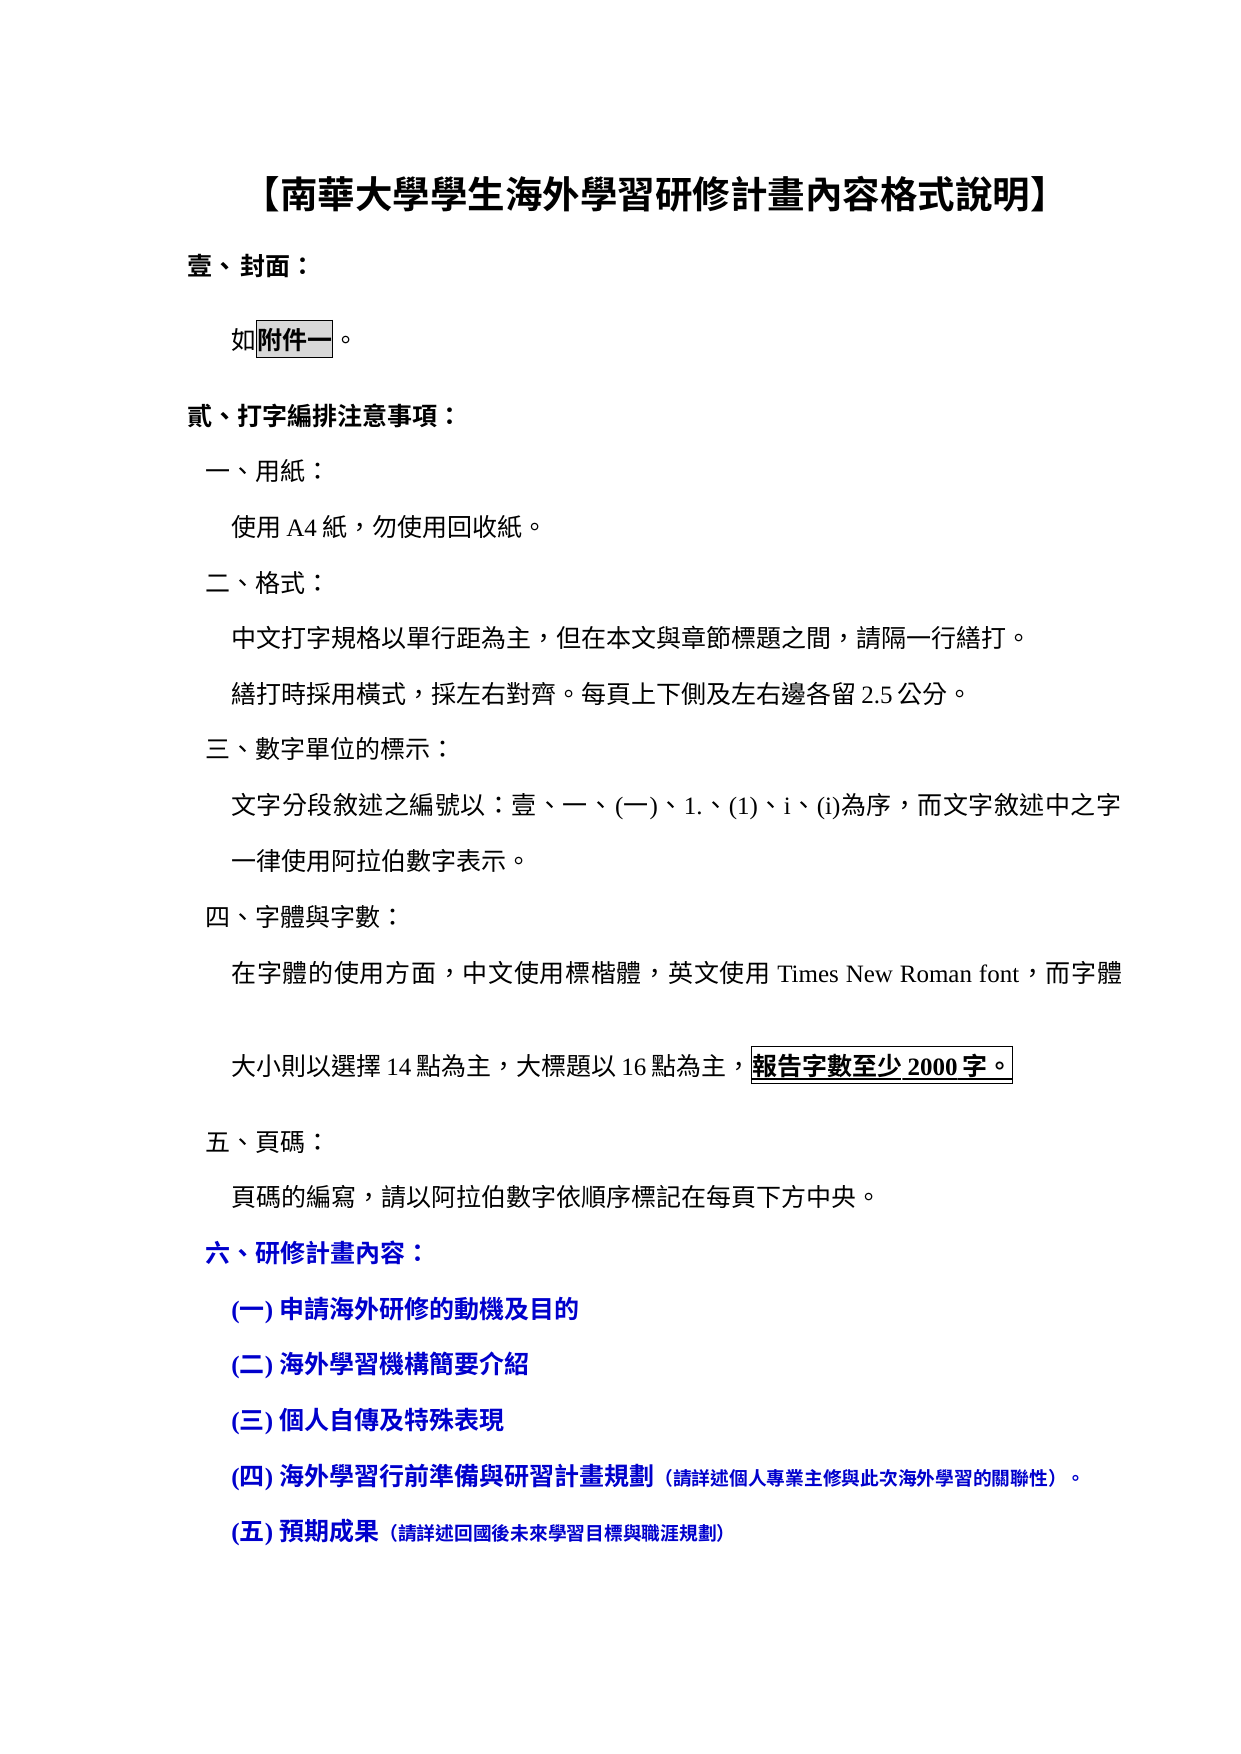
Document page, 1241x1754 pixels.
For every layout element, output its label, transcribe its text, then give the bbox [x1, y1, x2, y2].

text 一、用紙： [187, 451, 1122, 489]
text 文字分段敘述之編號以：壹、一、(一)、1.、(1)、i、(i)為序，而文字敘述中之字一律使用阿拉伯數字表示。 [231, 785, 1122, 879]
text 頁碼的編寫，請以阿拉伯數字依順序標記在每頁下方中央。 [187, 1177, 1122, 1215]
text (五) 預期成果（請詳述回國後未來學習目標與職涯規劃） [231, 1511, 1122, 1548]
text 如附件一。 [187, 301, 1122, 376]
text 在字體的使用方面，中文使用標楷體，英文使用Times New Roman font，而字體大小則以選擇14點為主，大標題以16點為主，報告字數至少2000字。 [231, 952, 1122, 1102]
text (二) 海外學習機構簡要介紹 [231, 1344, 1122, 1382]
text 二、格式： [187, 562, 1122, 600]
text 四、字體與字數： [187, 897, 1122, 934]
text 使用A4紙，勿使用回收紙。 [231, 507, 1122, 544]
text (四) 海外學習行前準備與研習計畫規劃（請詳述個人專業主修與此次海外學習的關聯性）。 [231, 1455, 1122, 1493]
text 中文打字規格以單行距為主，但在本文與章節標題之間，請隔一行繕打。 [231, 618, 1122, 656]
text 貳、打字編排注意事項： [187, 396, 1122, 433]
text 繕打時採用橫式，採左右對齊。每頁上下側及左右邊各留2.5公分。 [231, 674, 1122, 711]
text 三、數字單位的標示： [187, 729, 1122, 767]
text 五、頁碼： [187, 1122, 1122, 1159]
text (三) 個人自傳及特殊表現 [231, 1400, 1122, 1437]
text (一) 申請海外研修的動機及目的 [231, 1288, 1122, 1326]
list 封面： [187, 246, 1122, 283]
text 六、研修計畫內容： [187, 1233, 1122, 1270]
text 【南華大學學生海外學習研修計畫內容格式說明】 [187, 164, 1122, 219]
